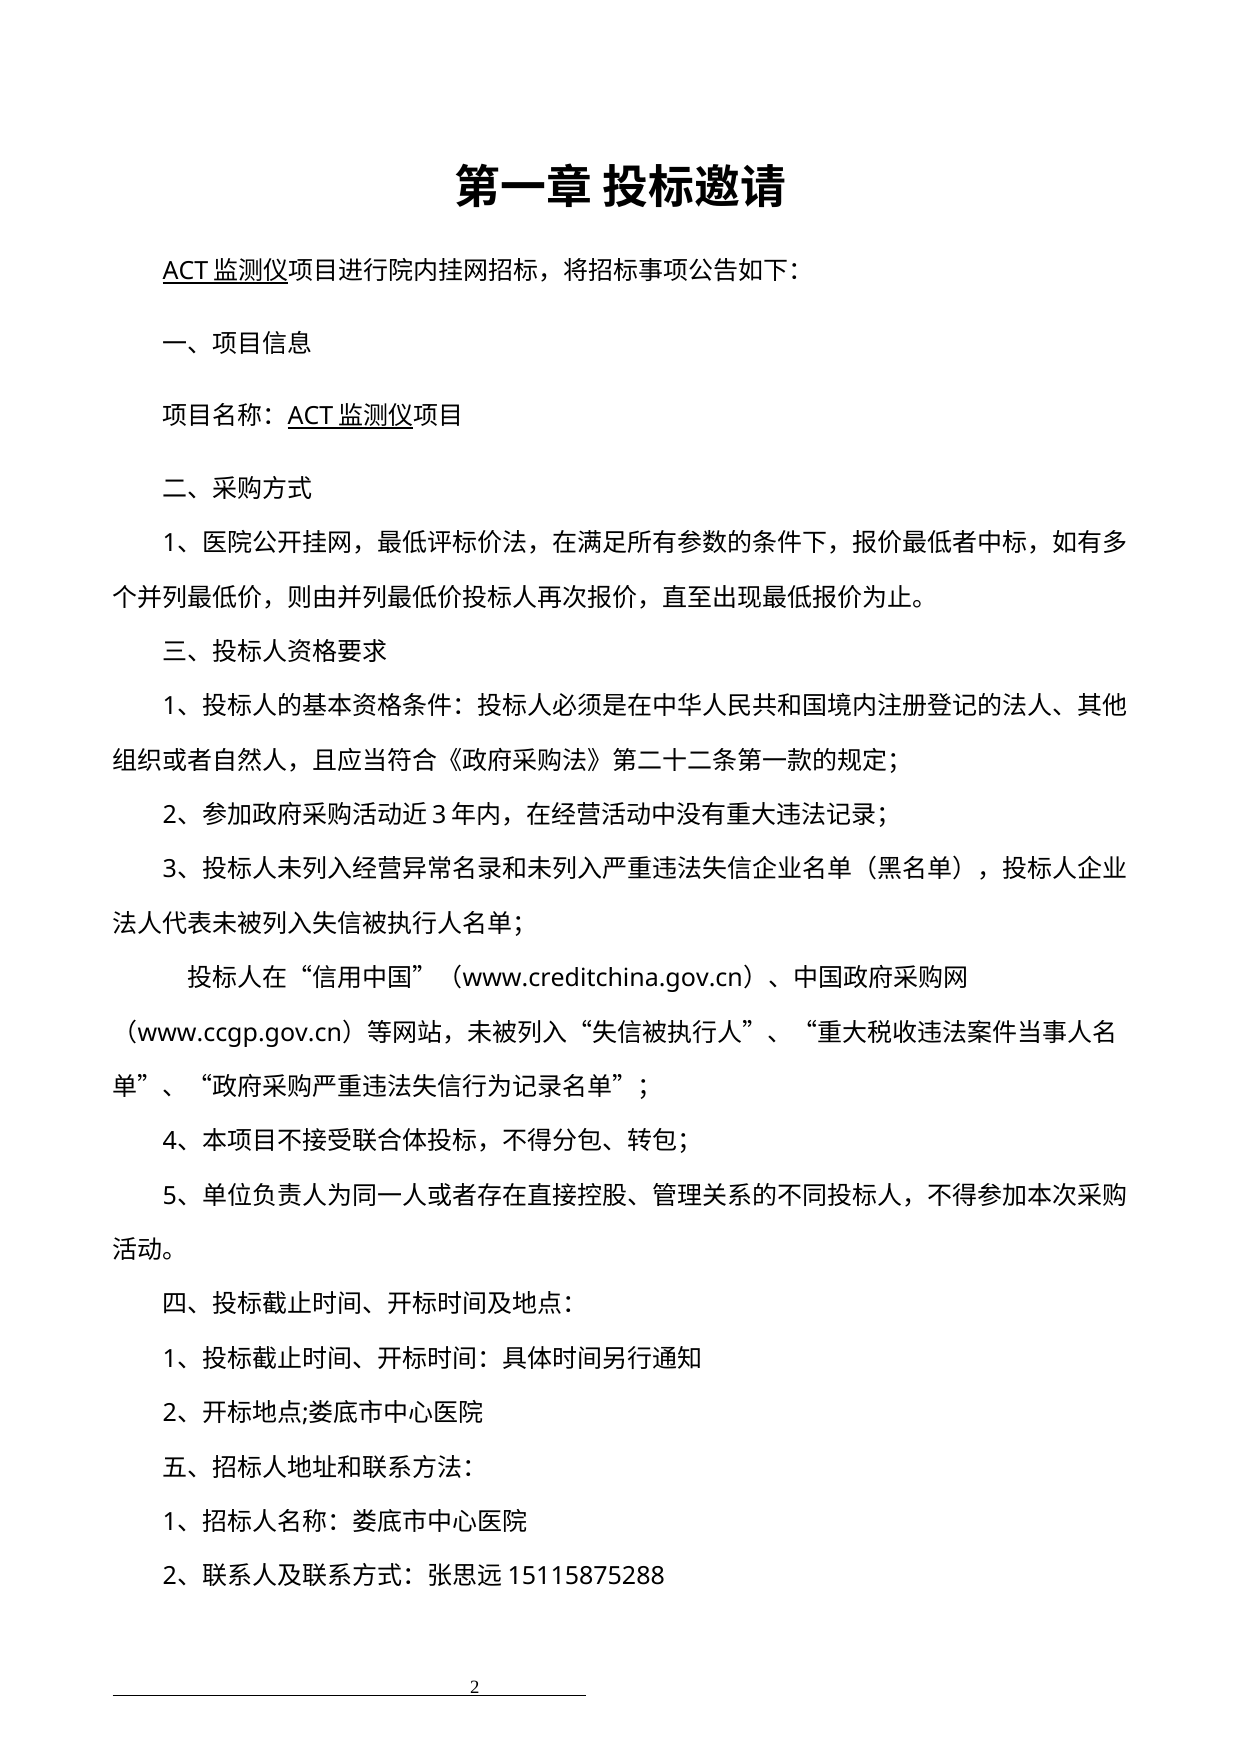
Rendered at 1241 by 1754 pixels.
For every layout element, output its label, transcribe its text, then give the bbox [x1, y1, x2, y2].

list 4、本项目不接受联合体投标，不得分包、转包； [112, 1121, 1128, 1157]
list 2、参加政府采购活动近3年内，在经营活动中没有重大违法记录； [112, 794, 1128, 831]
list 投标人在“信用中国”（www.creditchina.gov.cn）、中国政府采购网（www.ccgp.gov.cn）等网站，未被列入“失信被执行人”、“重大税收违法案件当事人名单”、“政府采购严重违法失信行为记录名单”； [112, 958, 1128, 1103]
list 5、单位负责人为同一人或者存在直接控股、管理关系的不同投标人，不得参加本次采购活动。 [112, 1175, 1128, 1266]
list 2、开标地点;娄底市中心医院 [112, 1393, 1128, 1429]
list ACT监测仪项目进行院内挂网招标，将招标事项公告如下： [112, 251, 1128, 287]
list 采购方式 [112, 468, 1128, 504]
list 2、联系人及联系方式：张思远 15115875288 [112, 1556, 1128, 1592]
subtitle 第一章 投标邀请 [112, 150, 1128, 216]
list 一、项目信息 [112, 323, 1128, 359]
list 三、投标人资格要求 [112, 631, 1128, 668]
list 医院公开挂网，最低评标价法，在满足所有参数的条件下，报价最低者中标，如有多个并列最低价，则由并列最低价投标人再次报价，直至出现最低报价为止。 [112, 523, 1128, 613]
list 1、投标截止时间、开标时间：具体时间另行通知 [112, 1338, 1128, 1374]
list 1、投标人的基本资格条件：投标人必须是在中华人民共和国境内注册登记的法人、其他组织或者自然人，且应当符合《政府采购法》第二十二条第一款的规定； [112, 686, 1128, 776]
list 1、招标人名称：娄底市中心医院 [112, 1501, 1128, 1538]
list 项目名称：ACT监测仪项目 [112, 396, 1128, 432]
list 3、投标人未列入经营异常名录和未列入严重违法失信企业名单（黑名单），投标人企业法人代表未被列入失信被执行人名单； [112, 849, 1128, 939]
list 五、招标人地址和联系方法： [112, 1447, 1128, 1483]
list 四、投标截止时间、开标时间及地点： [112, 1284, 1128, 1320]
